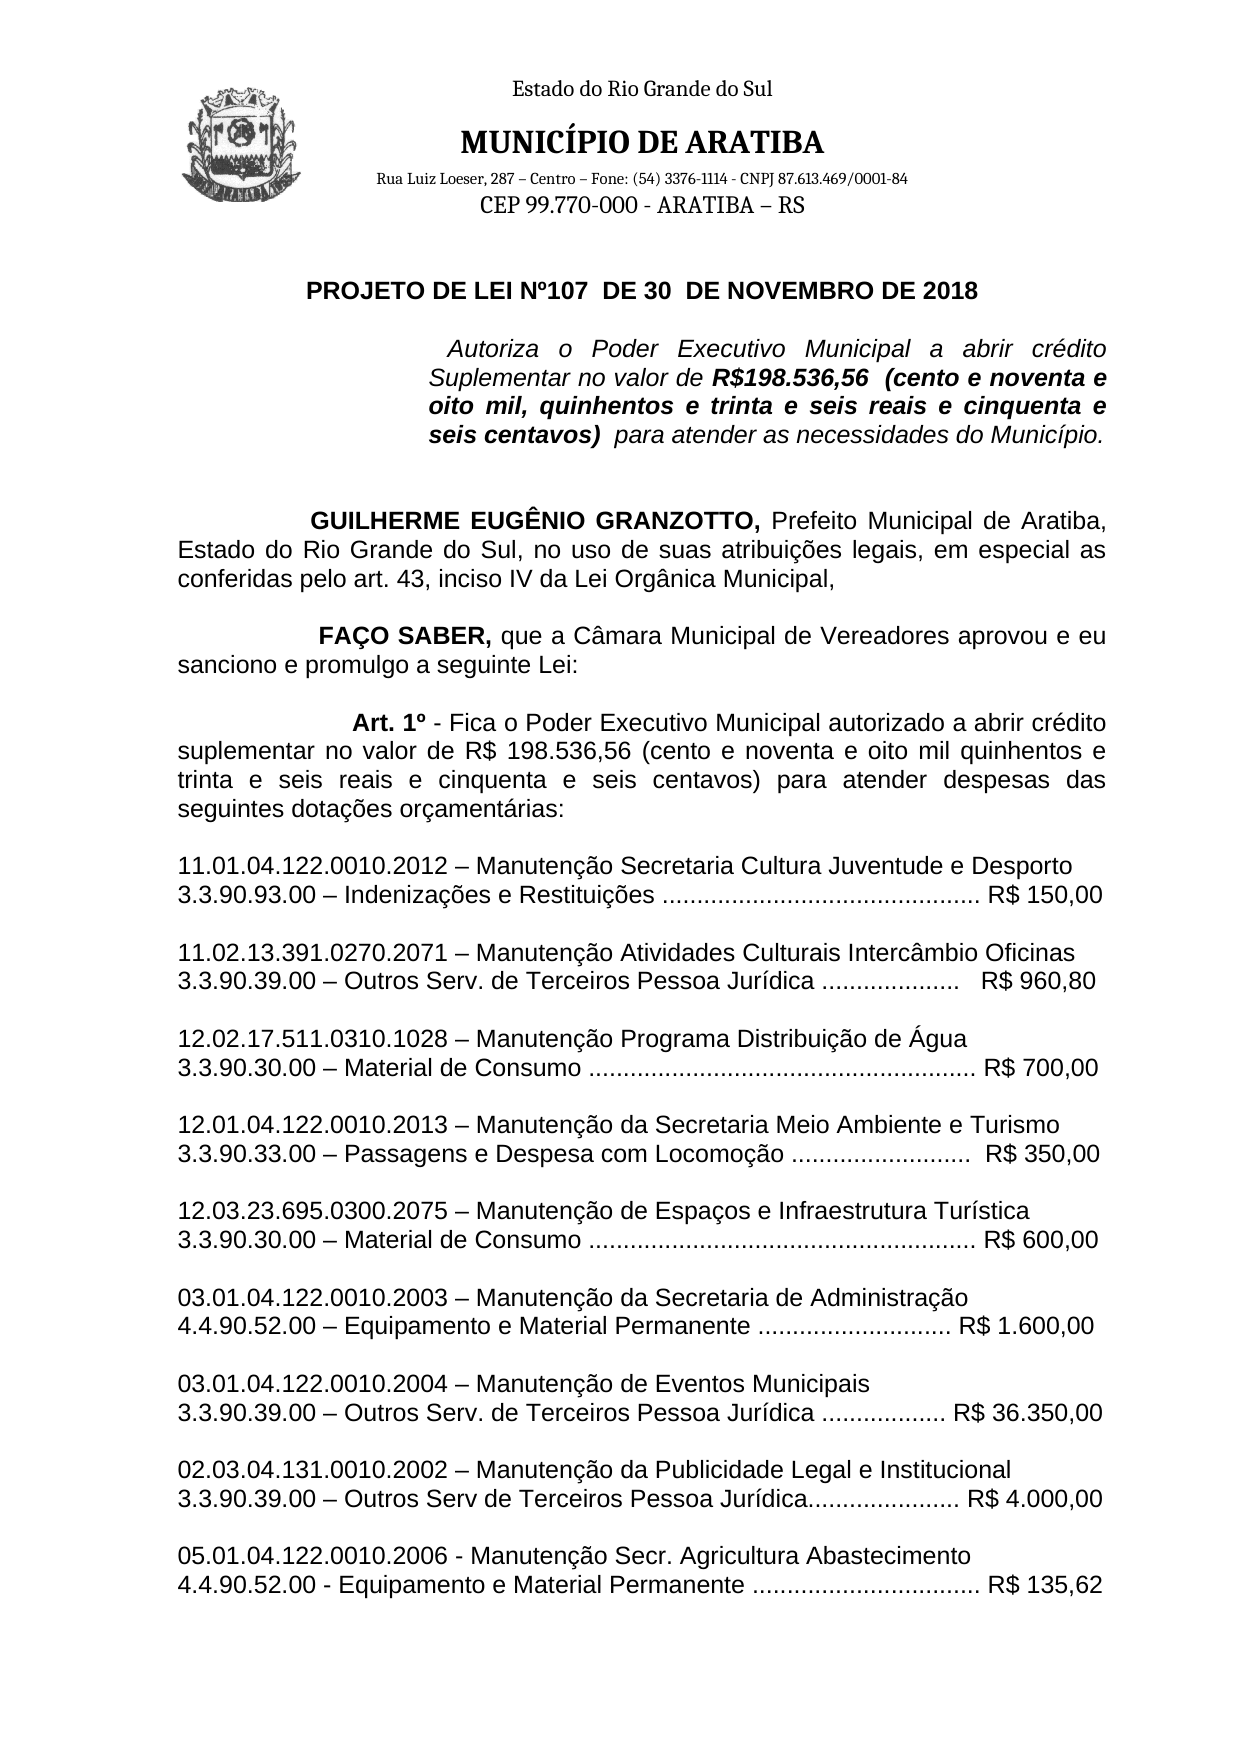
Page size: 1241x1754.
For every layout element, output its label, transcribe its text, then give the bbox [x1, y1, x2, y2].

text 11.01.04.122.0010.2012 – Manutenção Secretaria Cultura Juventude e Desporto [177, 851, 1107, 880]
text 4.4.90.52.00 - Equipamento e Material Permanente ................................. R$ 135,62 [177, 1570, 1107, 1599]
text FAÇO SABER, que a Câmara Municipal de Vereadores aprovou e eu sanciono e promulgo a seguinte Lei: [177, 621, 1107, 679]
text 3.3.90.39.00 – Outros Serv. de Terceiros Pessoa Jurídica .................. R$ 36.350,00 [177, 1397, 1107, 1426]
text 02.03.04.131.0010.2002 – Manutenção da Publicidade Legal e Institucional [177, 1455, 1107, 1484]
text 03.01.04.122.0010.2003 – Manutenção da Secretaria de Administração [177, 1282, 1107, 1311]
picture [181, 87, 302, 200]
text PROJETO DE LEI Nº107 DE 30 DE NOVEMBRO DE 2018 [177, 276, 1107, 305]
text 3.3.90.33.00 – Passagens e Despesa com Locomoção .......................... R$ 350,00 [177, 1139, 1107, 1167]
text GUILHERME EUGÊNIO GRANZOTTO, Prefeito Municipal de Aratiba, Estado do Rio Grande do Sul, no uso de suas atribuições legais, em especial as conferidas pelo art. 43, inciso IV da Lei Orgânica Municipal, [177, 506, 1107, 592]
text 03.01.04.122.0010.2004 – Manutenção de Eventos Municipais [177, 1369, 1107, 1397]
text 3.3.90.30.00 – Material de Consumo ........................................................ R$ 600,00 [177, 1225, 1107, 1254]
text 3.3.90.39.00 – Outros Serv de Terceiros Pessoa Jurídica...................... R$ 4.000,00 [177, 1484, 1107, 1512]
text Art. 1º - Fica o Poder Executivo Municipal autorizado a abrir crédito suplementar no valor de R$ 198.536,56 (cento e noventa e oito mil quinhentos e trinta e seis reais e cinquenta e seis centavos) para atender despesas das seguintes dotações orçamentárias: [177, 707, 1107, 822]
text 3.3.90.30.00 – Material de Consumo ........................................................ R$ 700,00 [177, 1052, 1107, 1081]
text 12.01.04.122.0010.2013 – Manutenção da Secretaria Meio Ambiente e Turismo [177, 1110, 1107, 1139]
text 11.02.13.391.0270.2071 – Manutenção Atividades Culturais Intercâmbio Oficinas [177, 937, 1107, 966]
text 3.3.90.93.00 – Indenizações e Restituições .............................................. R$ 150,00 [177, 880, 1107, 909]
text 12.03.23.695.0300.2075 – Manutenção de Espaços e Infraestrutura Turística [177, 1196, 1107, 1225]
text Autoriza o Poder Executivo Municipal a abrir crédito Suplementar no valor de R$198.536,56 (cento e noventa e oito mil, quinhentos e trinta e seis reais e cinquenta e seis centavos) para atender as necessidades do Município. [428, 334, 1107, 449]
text 05.01.04.122.0010.2006 - Manutenção Secr. Agricultura Abastecimento [177, 1541, 1107, 1570]
text 3.3.90.39.00 – Outros Serv. de Terceiros Pessoa Jurídica .................... R$ 960,80 [177, 966, 1107, 995]
text 4.4.90.52.00 – Equipamento e Material Permanente ............................ R$ 1.600,00 [177, 1311, 1107, 1340]
text 12.02.17.511.0310.1028 – Manutenção Programa Distribuição de Água [177, 1024, 1107, 1052]
